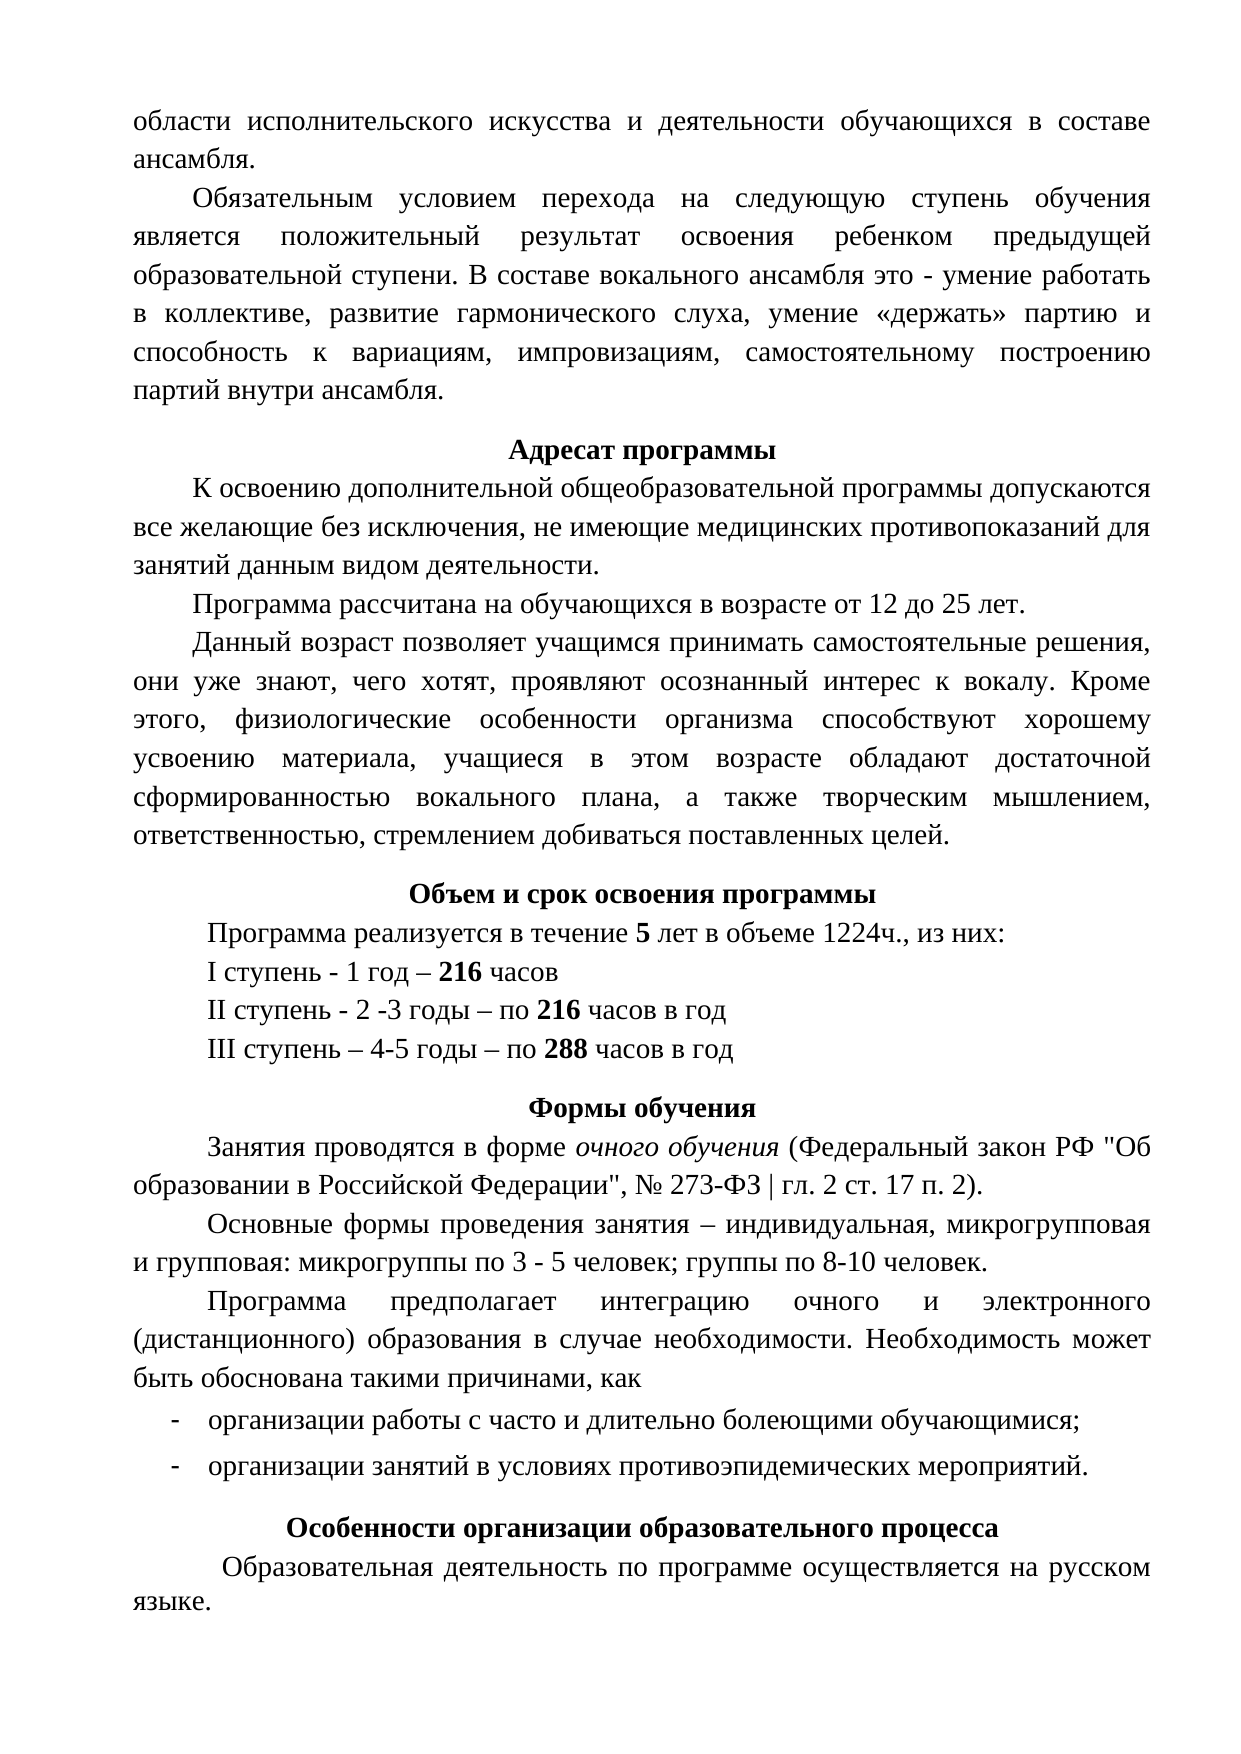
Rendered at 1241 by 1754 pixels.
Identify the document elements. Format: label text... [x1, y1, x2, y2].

text III ступень – 4-5 годы – по 288 часов в год [133, 1031, 1152, 1064]
subtitle Адресат программы [133, 432, 1152, 465]
text Программа предполагает интеграцию очного и электронного (дистанционного) образования в случае необходимости. Необходимость может быть обоснована такими причинами, как [133, 1283, 1152, 1393]
title Образовательная деятельность по программе осуществляется на русском языке. [133, 1549, 1152, 1616]
text К освоению дополнительной общеобразовательной программы допускаются все желающие без исключения, не имеющие медицинских противопоказаний для занятий данным видом деятельности. [133, 470, 1152, 581]
text II ступень - 2 -3 годы – по 216 часов в год [133, 992, 1152, 1026]
list организации занятий в условиях противоэпидемических мероприятий. [170, 1444, 1152, 1484]
subtitle Особенности организации образовательного процесса [133, 1511, 1152, 1544]
text Данный возраст позволяет учащимся принимать самостоятельные решения, они уже знают, чего хотят, проявляют осознанный интерес к вокалу. Кроме этого, физиологические особенности организма способствуют хорошему усвоению материала, учащиеся в этом возрасте обладают достаточной сформированностью вокального плана, а также творческим мышлением, ответственностью, стремлением добиваться поставленных целей. [133, 624, 1152, 851]
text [133, 103, 1152, 175]
text Основные формы проведения занятия – индивидуальная, микрогрупповая и групповая: микрогруппы по 3 - 5 человек; группы по 8-10 человек. [133, 1206, 1152, 1278]
list организации работы с часто и длительно болеющими обучающимися; [170, 1398, 1152, 1438]
text Занятия проводятся в форме очного обучения (Федеральный закон РФ "Об образовании в Российской Федерации", № 273-ФЗ | гл. 2 ст. 17 п. 2). [133, 1129, 1152, 1201]
text Программа рассчитана на обучающихся в возрасте от 12 до 25 лет. [133, 586, 1152, 619]
text Программа реализуется в течение 5 лет в объеме 1224ч., из них: [133, 915, 1152, 949]
subtitle Объем и срок освоения программы [133, 877, 1152, 910]
text Обязательным условием перехода на следующую ступень обучения является положительный результат освоения ребенком предыдущей образовательной ступени. В составе вокального ансамбля это - умение работать в коллективе, развитие гармонического слуха, умение «держать» партию и способность к вариациям, импровизациям, самостоятельному построению партий внутри ансамбля. [133, 180, 1152, 406]
text I ступень - 1 год – 216 часов [133, 954, 1152, 987]
subtitle Формы обучения [133, 1090, 1152, 1124]
